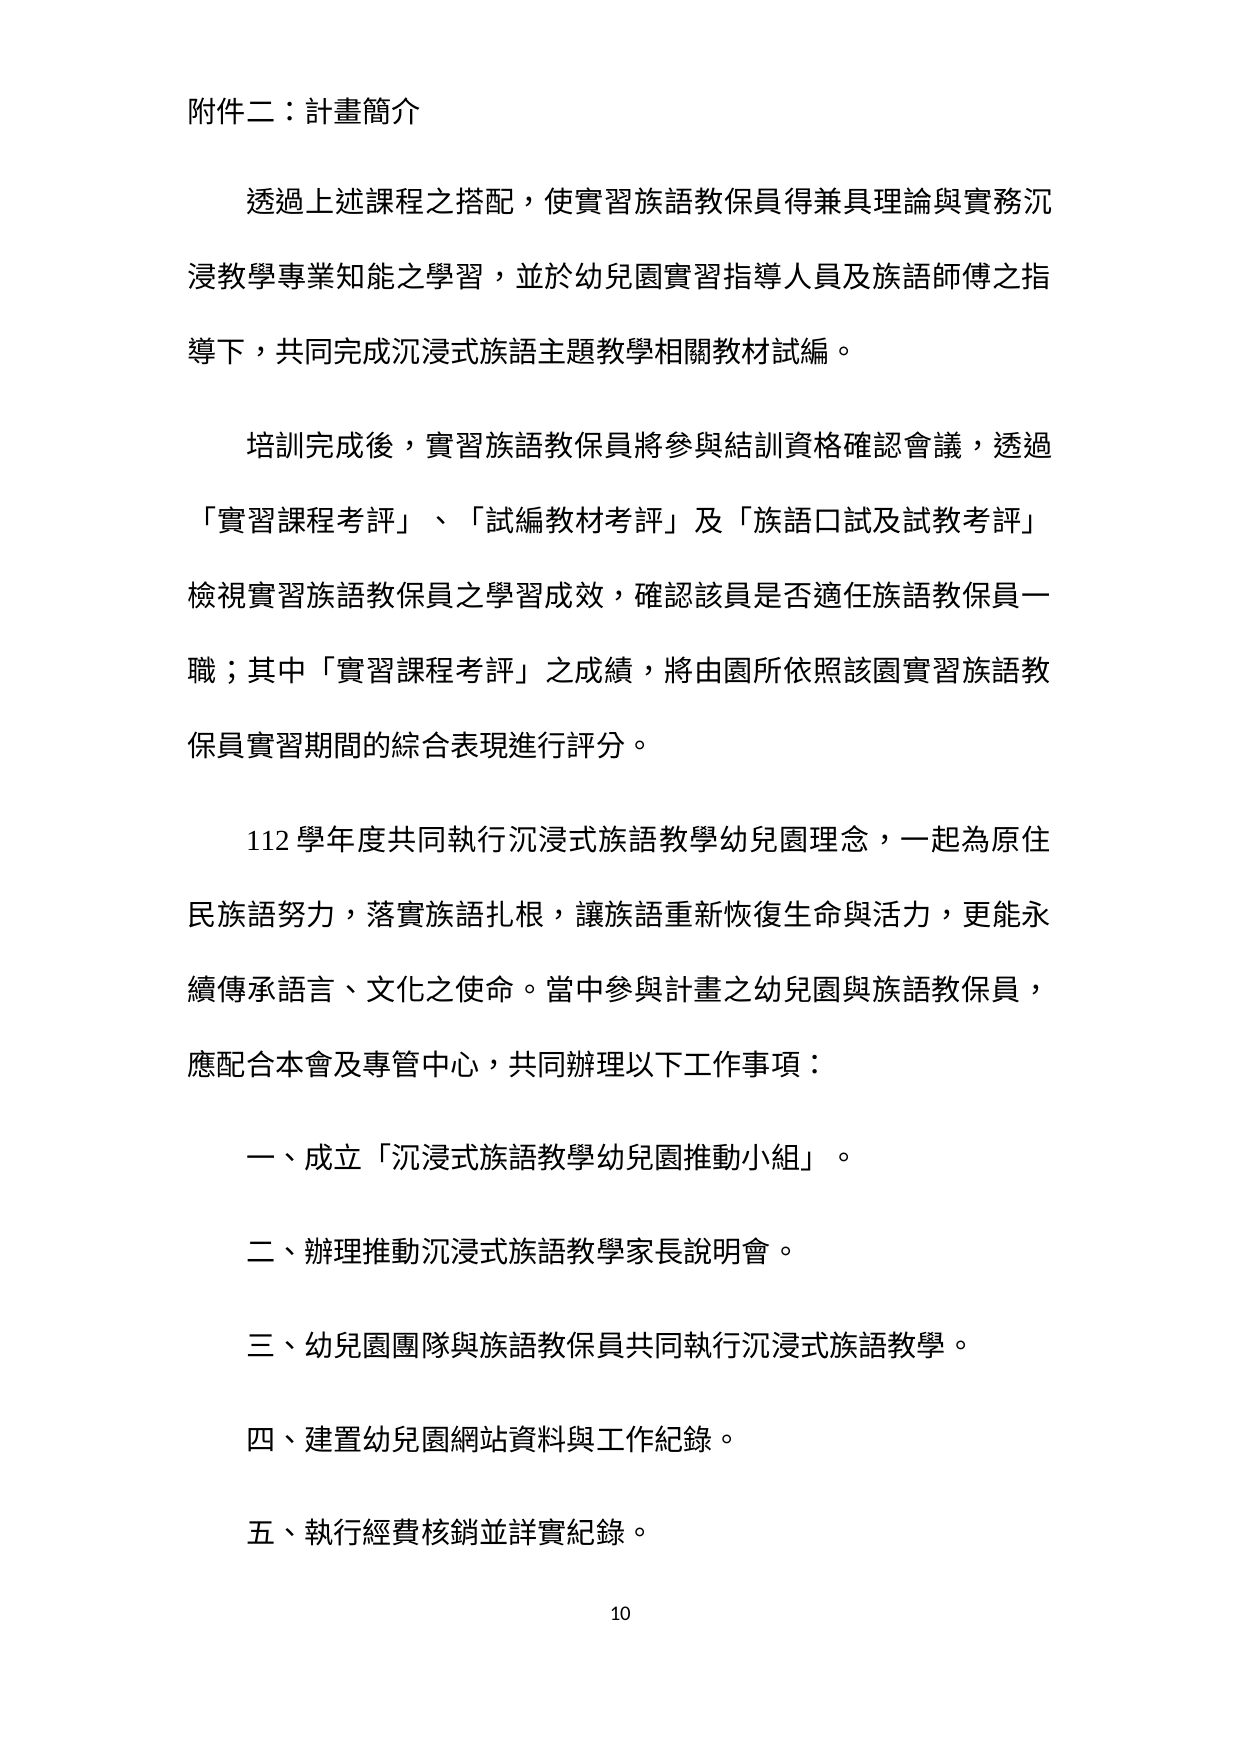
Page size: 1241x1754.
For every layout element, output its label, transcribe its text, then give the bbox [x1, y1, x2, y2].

text 五、執行經費核銷並詳實紀錄。 [187, 1494, 1053, 1569]
text 透過上述課程之搭配，使實習族語教保員得兼具理論與實務沉浸教學專業知能之學習，並於幼兒園實習指導人員及族語師傅之指導下，共同完成沉浸式族語主題教學相關教材試編。 [187, 162, 1053, 387]
text 三、幼兒園團隊與族語教保員共同執行沉浸式族語教學。 [187, 1306, 1053, 1381]
text 二、辦理推動沉浸式族語教學家長說明會。 [187, 1212, 1053, 1287]
text 一、成立「沉浸式族語教學幼兒園推動小組」。 [187, 1119, 1053, 1194]
text 112學年度共同執行沉浸式族語教學幼兒園理念，一起為原住民族語努力，落實族語扎根，讓族語重新恢復生命與活力，更能永續傳承語言、文化之使命。當中參與計畫之幼兒園與族語教保員，應配合本會及專管中心，共同辦理以下工作事項： [187, 800, 1053, 1100]
text 四、建置幼兒園網站資料與工作紀錄。 [187, 1400, 1053, 1475]
text 培訓完成後，實習族語教保員將參與結訓資格確認會議，透過「實習課程考評」、「試編教材考評」及「族語口試及試教考評」檢視實習族語教保員之學習成效，確認該員是否適任族語教保員一職；其中「實習課程考評」之成績，將由園所依照該園實習族語教保員實習期間的綜合表現進行評分。 [187, 406, 1053, 781]
